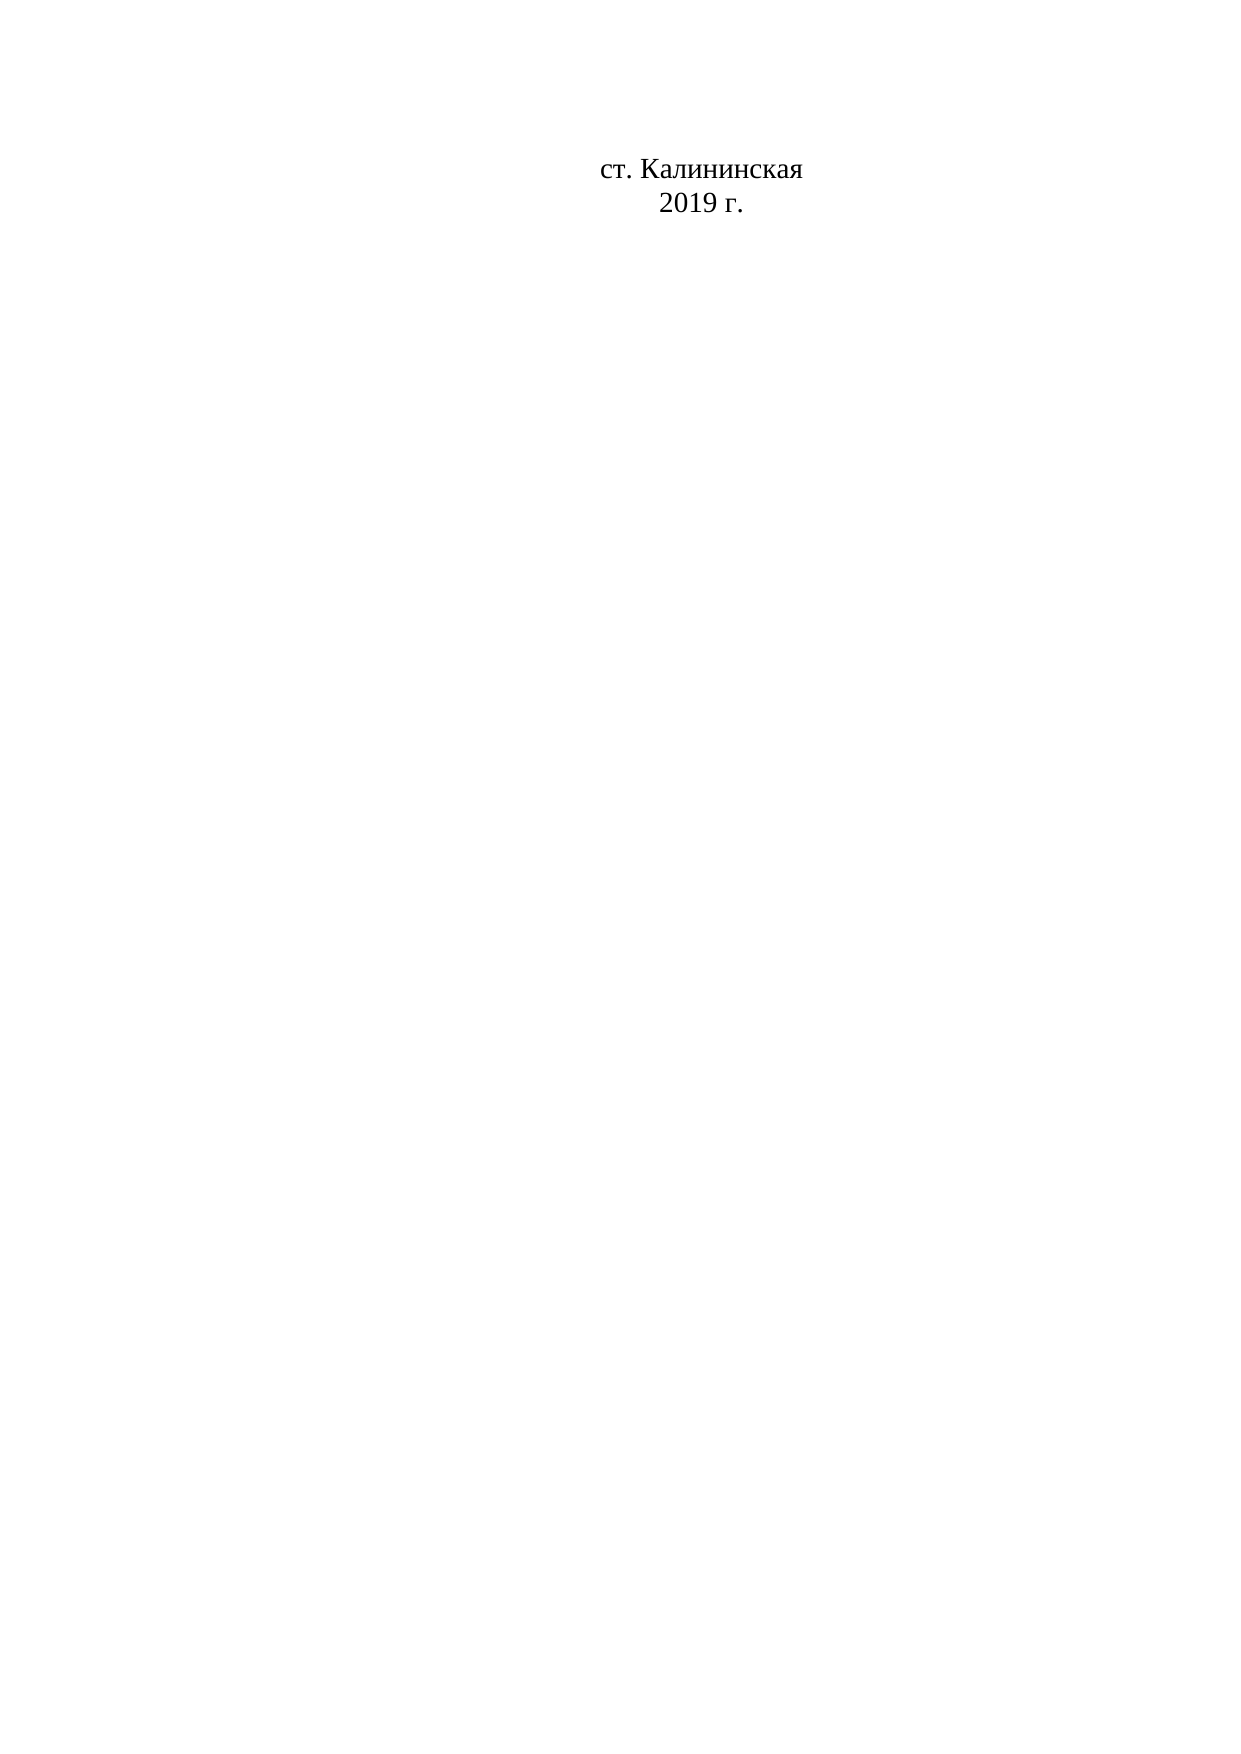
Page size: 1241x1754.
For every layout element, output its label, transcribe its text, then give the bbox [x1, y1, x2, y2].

text 2019 г. [177, 185, 1152, 219]
text ст. Калининская [177, 152, 1152, 185]
